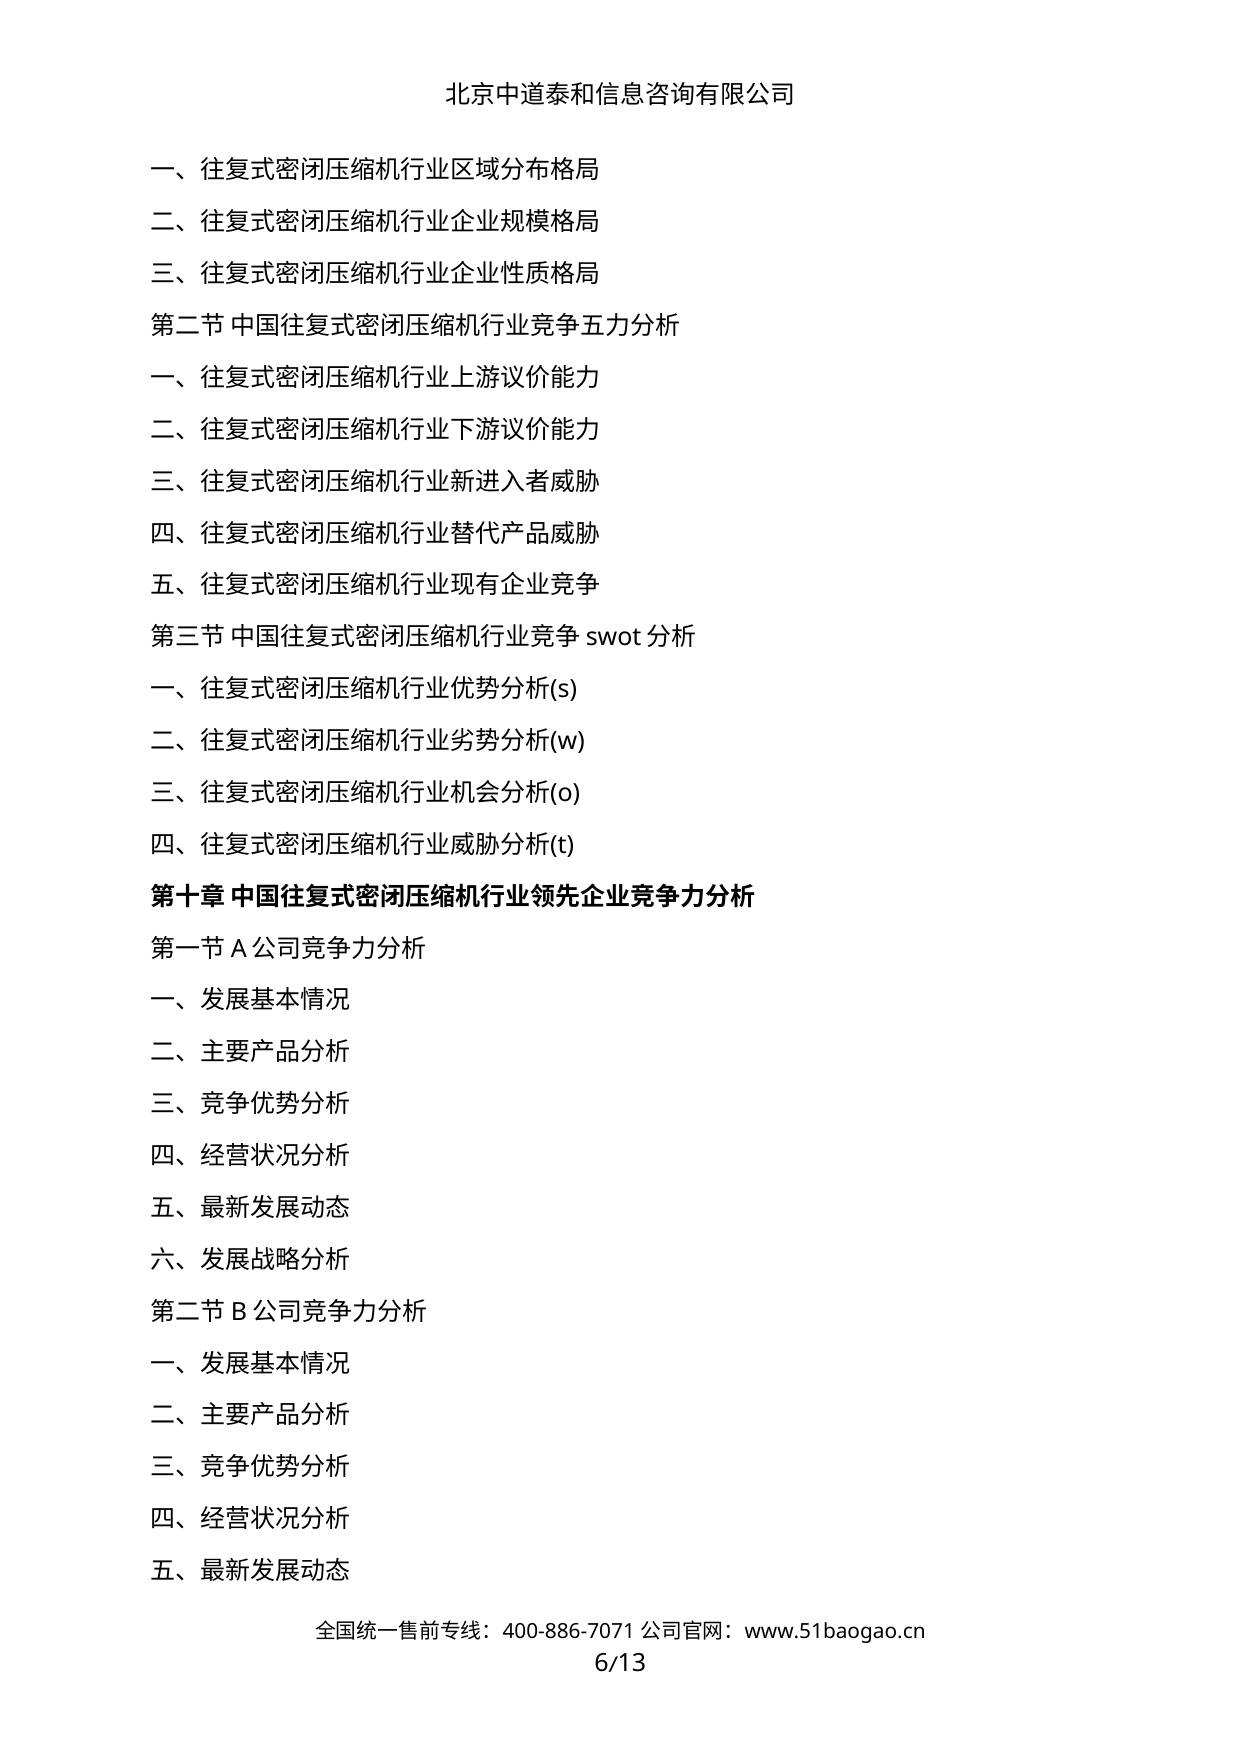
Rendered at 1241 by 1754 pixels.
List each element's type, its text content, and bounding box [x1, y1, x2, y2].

text 三、往复式密闭压缩机行业新进入者威胁 [150, 461, 1090, 497]
text 四、往复式密闭压缩机行业替代产品威胁 [150, 513, 1090, 549]
text 第三节 中国往复式密闭压缩机行业竞争swot分析 [150, 617, 1090, 653]
text 二、往复式密闭压缩机行业企业规模格局 [150, 202, 1090, 238]
text 二、往复式密闭压缩机行业劣势分析(w) [150, 721, 1090, 757]
text 第一节 A公司竞争力分析 [150, 928, 1090, 964]
text 一、往复式密闭压缩机行业上游议价能力 [150, 357, 1090, 394]
text 四、经营状况分析 [150, 1499, 1090, 1535]
text 四、经营状况分析 [150, 1136, 1090, 1172]
text 五、最新发展动态 [150, 1187, 1090, 1224]
text 六、发展战略分析 [150, 1239, 1090, 1276]
text 四、往复式密闭压缩机行业威胁分析(t) [150, 824, 1090, 861]
text 第二节 中国往复式密闭压缩机行业竞争五力分析 [150, 306, 1090, 342]
text 三、往复式密闭压缩机行业机会分析(o) [150, 772, 1090, 809]
text 三、竞争优势分析 [150, 1084, 1090, 1120]
text 一、往复式密闭压缩机行业区域分布格局 [150, 150, 1090, 186]
text 一、发展基本情况 [150, 1343, 1090, 1379]
text 第十章 中国往复式密闭压缩机行业领先企业竞争力分析 [150, 876, 1090, 912]
text 第二节 B公司竞争力分析 [150, 1291, 1090, 1327]
text 一、发展基本情况 [150, 980, 1090, 1016]
text 二、往复式密闭压缩机行业下游议价能力 [150, 409, 1090, 446]
text 二、主要产品分析 [150, 1395, 1090, 1431]
text 一、往复式密闭压缩机行业优势分析(s) [150, 669, 1090, 705]
text 五、最新发展动态 [150, 1551, 1090, 1587]
text 五、往复式密闭压缩机行业现有企业竞争 [150, 565, 1090, 601]
text 二、主要产品分析 [150, 1032, 1090, 1068]
text 三、竞争优势分析 [150, 1447, 1090, 1483]
text 三、往复式密闭压缩机行业企业性质格局 [150, 254, 1090, 290]
